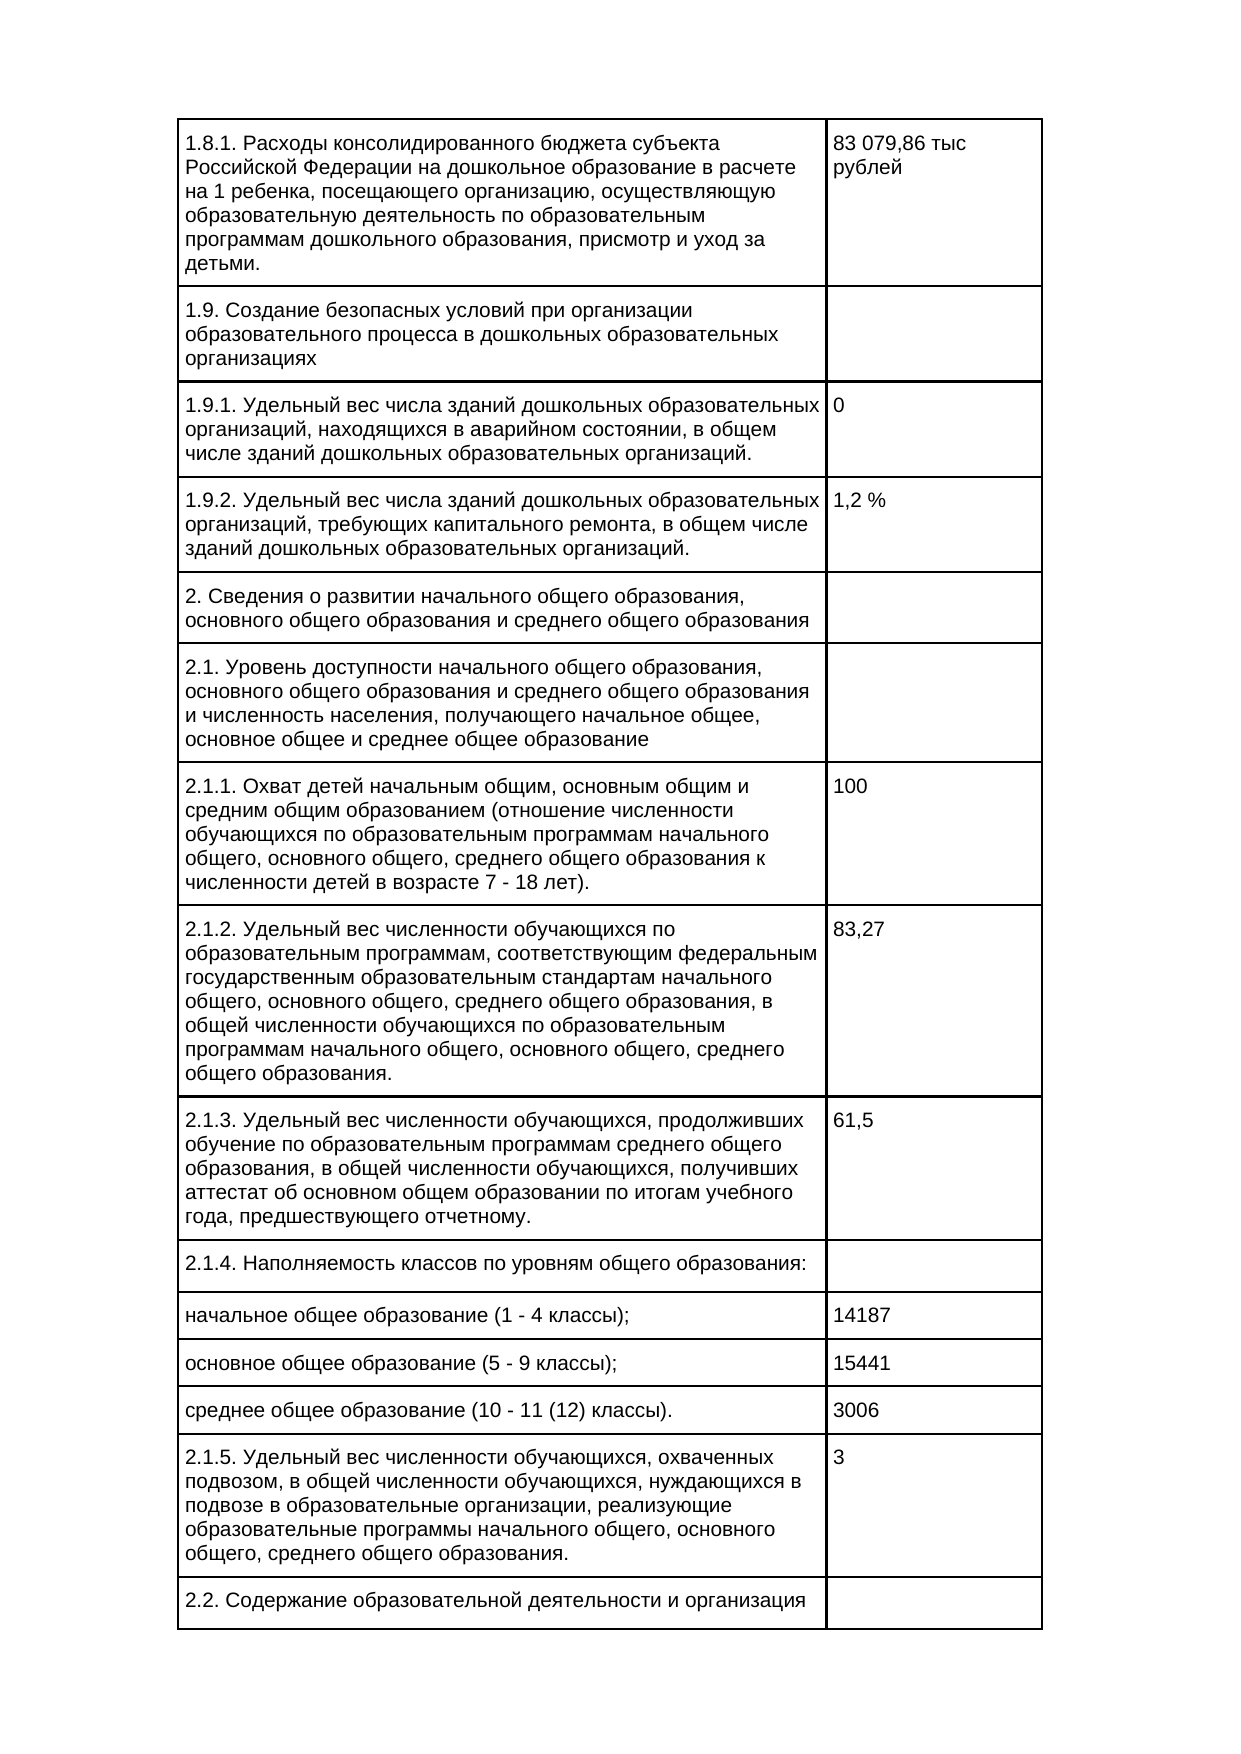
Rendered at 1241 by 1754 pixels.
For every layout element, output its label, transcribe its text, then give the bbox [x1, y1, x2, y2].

table_cell 1.9.2. Удельный вес числа зданий дошкольных образовательных организаций, требующих капитального ремонта, в общем числе зданий дошкольных образовательных организаций. [179, 478, 825, 571]
table_cell 100 [828, 763, 1041, 904]
table_cell 61,5 [828, 1098, 1041, 1238]
table_cell 83 079,86 тыс рублей [828, 120, 1041, 285]
table_cell 2.1.3. Удельный вес численности обучающихся, продолживших обучение по образовательным программам среднего общего образования, в общей численности обучающихся, получивших аттестат об основном общем образовании по итогам учебного года, предшествующего отчетному. [179, 1098, 825, 1238]
table_cell начальное общее образование (1 - 4 классы); [179, 1293, 825, 1338]
table_cell 3006 [828, 1387, 1041, 1432]
table_cell 15441 [828, 1340, 1041, 1385]
table_cell 2. Сведения о развитии начального общего образования, основного общего образования и среднего общего образования [179, 573, 825, 642]
table_cell [828, 1241, 1041, 1291]
table_cell 2.1.2. Удельный вес численности обучающихся по образовательным программам, соответствующим федеральным государственным образовательным стандартам начального общего, основного общего, среднего общего образования, в общей численности обучающихся по образовательным программам начального общего, основного общего, среднего общего образования. [179, 906, 825, 1095]
table_cell 2.1. Уровень доступности начального общего образования, основного общего образования и среднего общего образования и численность населения, получающего начальное общее, основное общее и среднее общее образование [179, 644, 825, 761]
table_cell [179, 1578, 825, 1628]
table_cell [828, 1578, 1041, 1628]
table_cell 14187 [828, 1293, 1041, 1338]
table_cell 1.9.1. Удельный вес числа зданий дошкольных образовательных организаций, находящихся в аварийном состоянии, в общем числе зданий дошкольных образовательных организаций. [179, 383, 825, 476]
table_cell среднее общее образование (10 - 11 (12) классы). [179, 1387, 825, 1432]
table_cell 83,27 [828, 906, 1041, 1095]
table_cell 2.1.5. Удельный вес численности обучающихся, охваченных подвозом, в общей численности обучающихся, нуждающихся в подвозе в образовательные организации, реализующие образовательные программы начального общего, основного общего, среднего общего образования. [179, 1435, 825, 1576]
table_cell 3 [828, 1435, 1041, 1576]
table_cell 1.9. Создание безопасных условий при организации образовательного процесса в дошкольных образовательных организациях [179, 287, 825, 380]
table_cell [828, 573, 1041, 642]
table_cell 2.1.4. Наполняемость классов по уровням общего образования: [179, 1241, 825, 1291]
table_cell 1.8.1. Расходы консолидированного бюджета субъекта Российской Федерации на дошкольное образование в расчете на 1 ребенка, посещающего организацию, осуществляющую образовательную деятельность по образовательным программам дошкольного образования, присмотр и уход за детьми. [179, 120, 825, 285]
table_cell [828, 287, 1041, 380]
table_cell [828, 644, 1041, 761]
table_cell 2.1.1. Охват детей начальным общим, основным общим и средним общим образованием (отношение численности обучающихся по образовательным программам начального общего, основного общего, среднего общего образования к численности детей в возрасте 7 - 18 лет). [179, 763, 825, 904]
table_cell основное общее образование (5 - 9 классы); [179, 1340, 825, 1385]
table_cell 0 [828, 383, 1041, 476]
table_cell 1,2 % [828, 478, 1041, 571]
